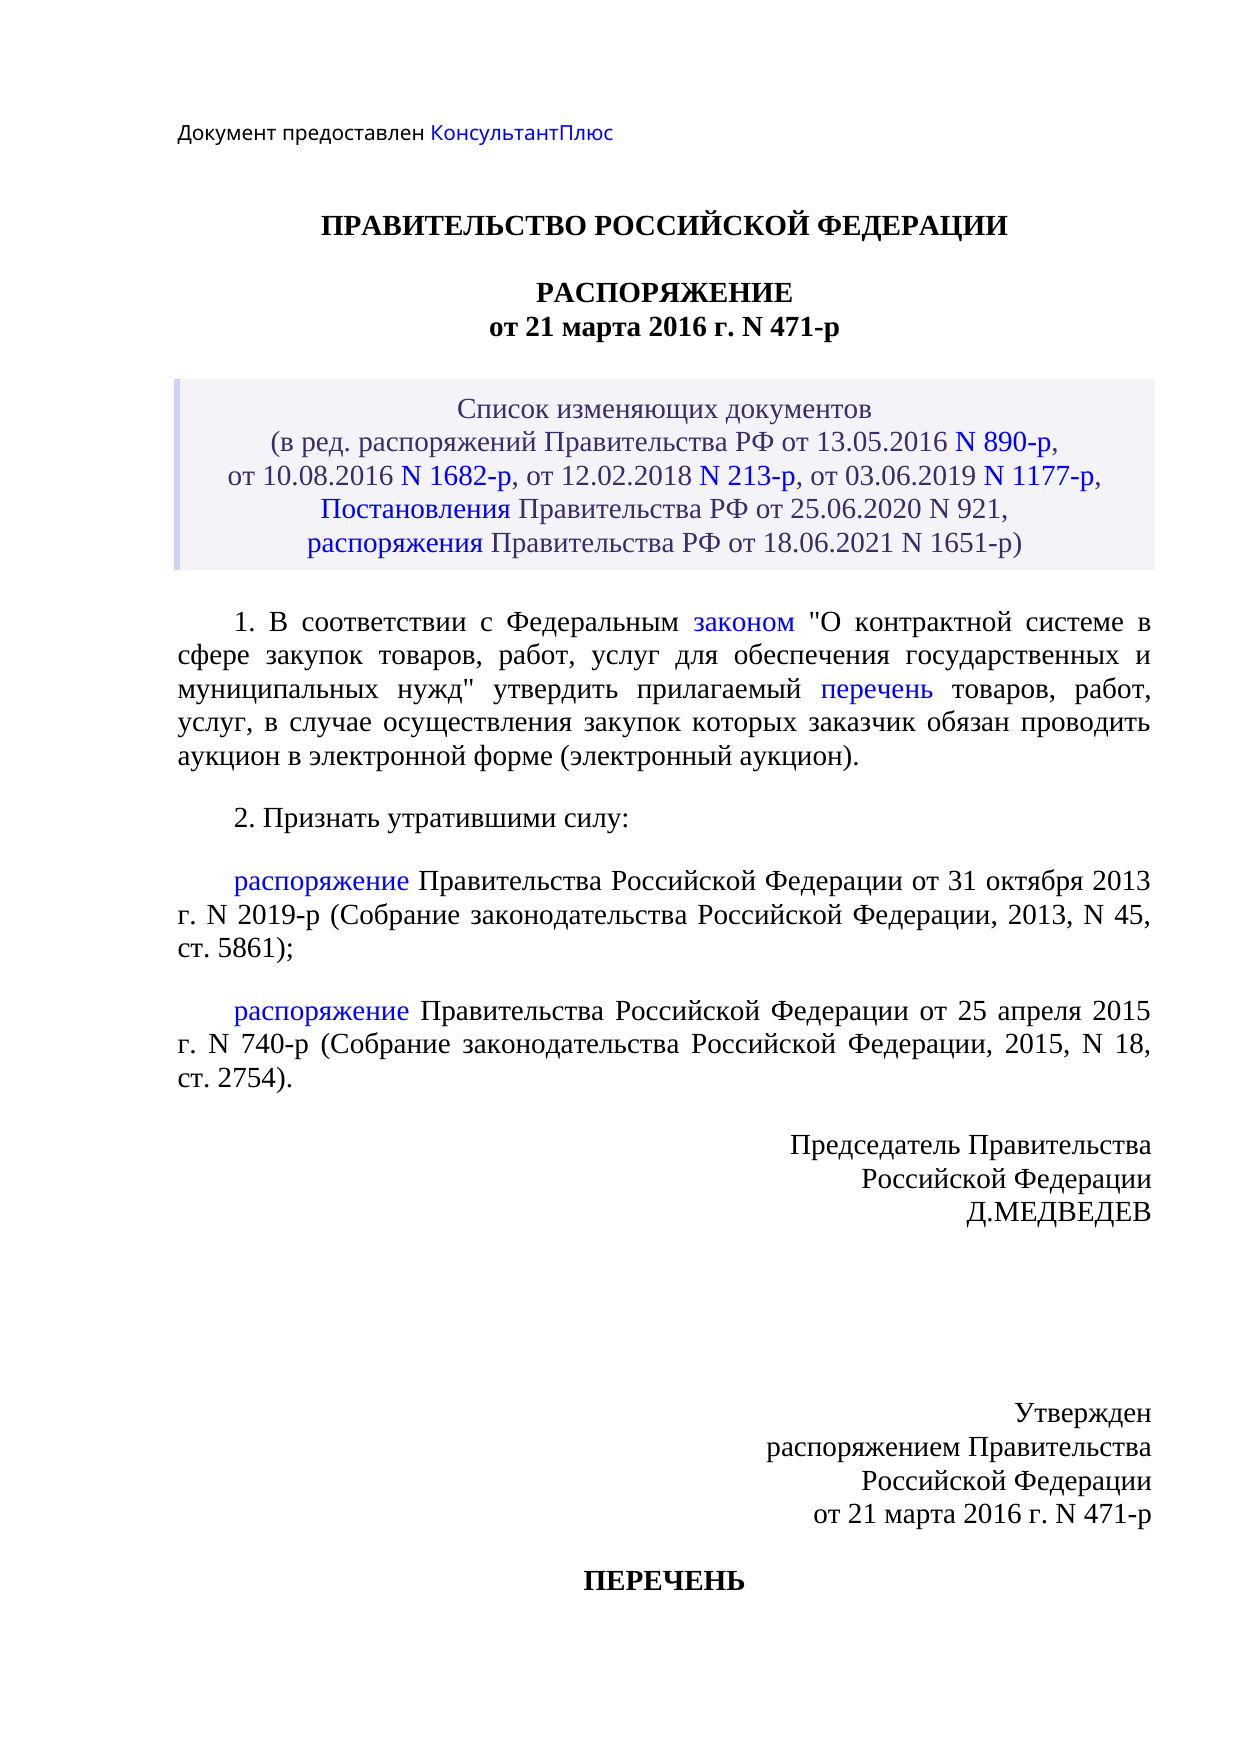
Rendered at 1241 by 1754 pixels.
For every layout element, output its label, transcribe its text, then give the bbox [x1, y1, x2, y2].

text 1. В соответствии с Федеральным законом "О контрактной системе в сфере закупок товаров, работ, услуг для обеспечения государственных и муниципальных нужд" утвердить прилагаемый перечень товаров, работ, услуг, в случае осуществления закупок которых заказчик обязан проводить аукцион в электронной форме (электронный аукцион). [177, 604, 1152, 771]
table_header Список изменяющих документов (в ред. распоряжений Правительства РФ от 13.05.2016 N 890-р, от 10.08.2016 N 1682-р, от 12.02.2018 N 213-р, от 03.06.2019 N 1177-р, Постановления Правительства РФ от 25.06.2020 N 921, распоряжения Правительства РФ от 18.06.2021 N 1651-р) [180, 379, 1149, 570]
title Документ предоставлен КонсультантПлюс [177, 118, 1152, 175]
text Утвержден [177, 1396, 1152, 1429]
text Российской Федерации [177, 1161, 1152, 1194]
text 2. Признать утратившими силу: [177, 801, 1152, 834]
title ПЕРЕЧЕНЬ [177, 1563, 1152, 1597]
title РАСПОРЯЖЕНИЕ [177, 276, 1152, 309]
text от 21 марта 2016 г. N 471-р [177, 1496, 1152, 1530]
text распоряжением Правительства [177, 1429, 1152, 1463]
text Председатель Правительства [177, 1127, 1152, 1161]
title от 21 марта 2016 г. N 471-р [177, 309, 1152, 343]
text Российской Федерации [177, 1463, 1152, 1496]
text распоряжение Правительства Российской Федерации от 25 апреля 2015 г. N 740-р (Собрание законодательства Российской Федерации, 2015, N 18, ст. 2754). [177, 993, 1152, 1094]
text Д.МЕДВЕДЕВ [177, 1194, 1152, 1228]
text распоряжение Правительства Российской Федерации от 31 октября 2013 г. N 2019-р (Собрание законодательства Российской Федерации, 2013, N 45, ст. 5861); [177, 863, 1152, 964]
title ПРАВИТЕЛЬСТВО РОССИЙСКОЙ ФЕДЕРАЦИИ [177, 208, 1152, 242]
